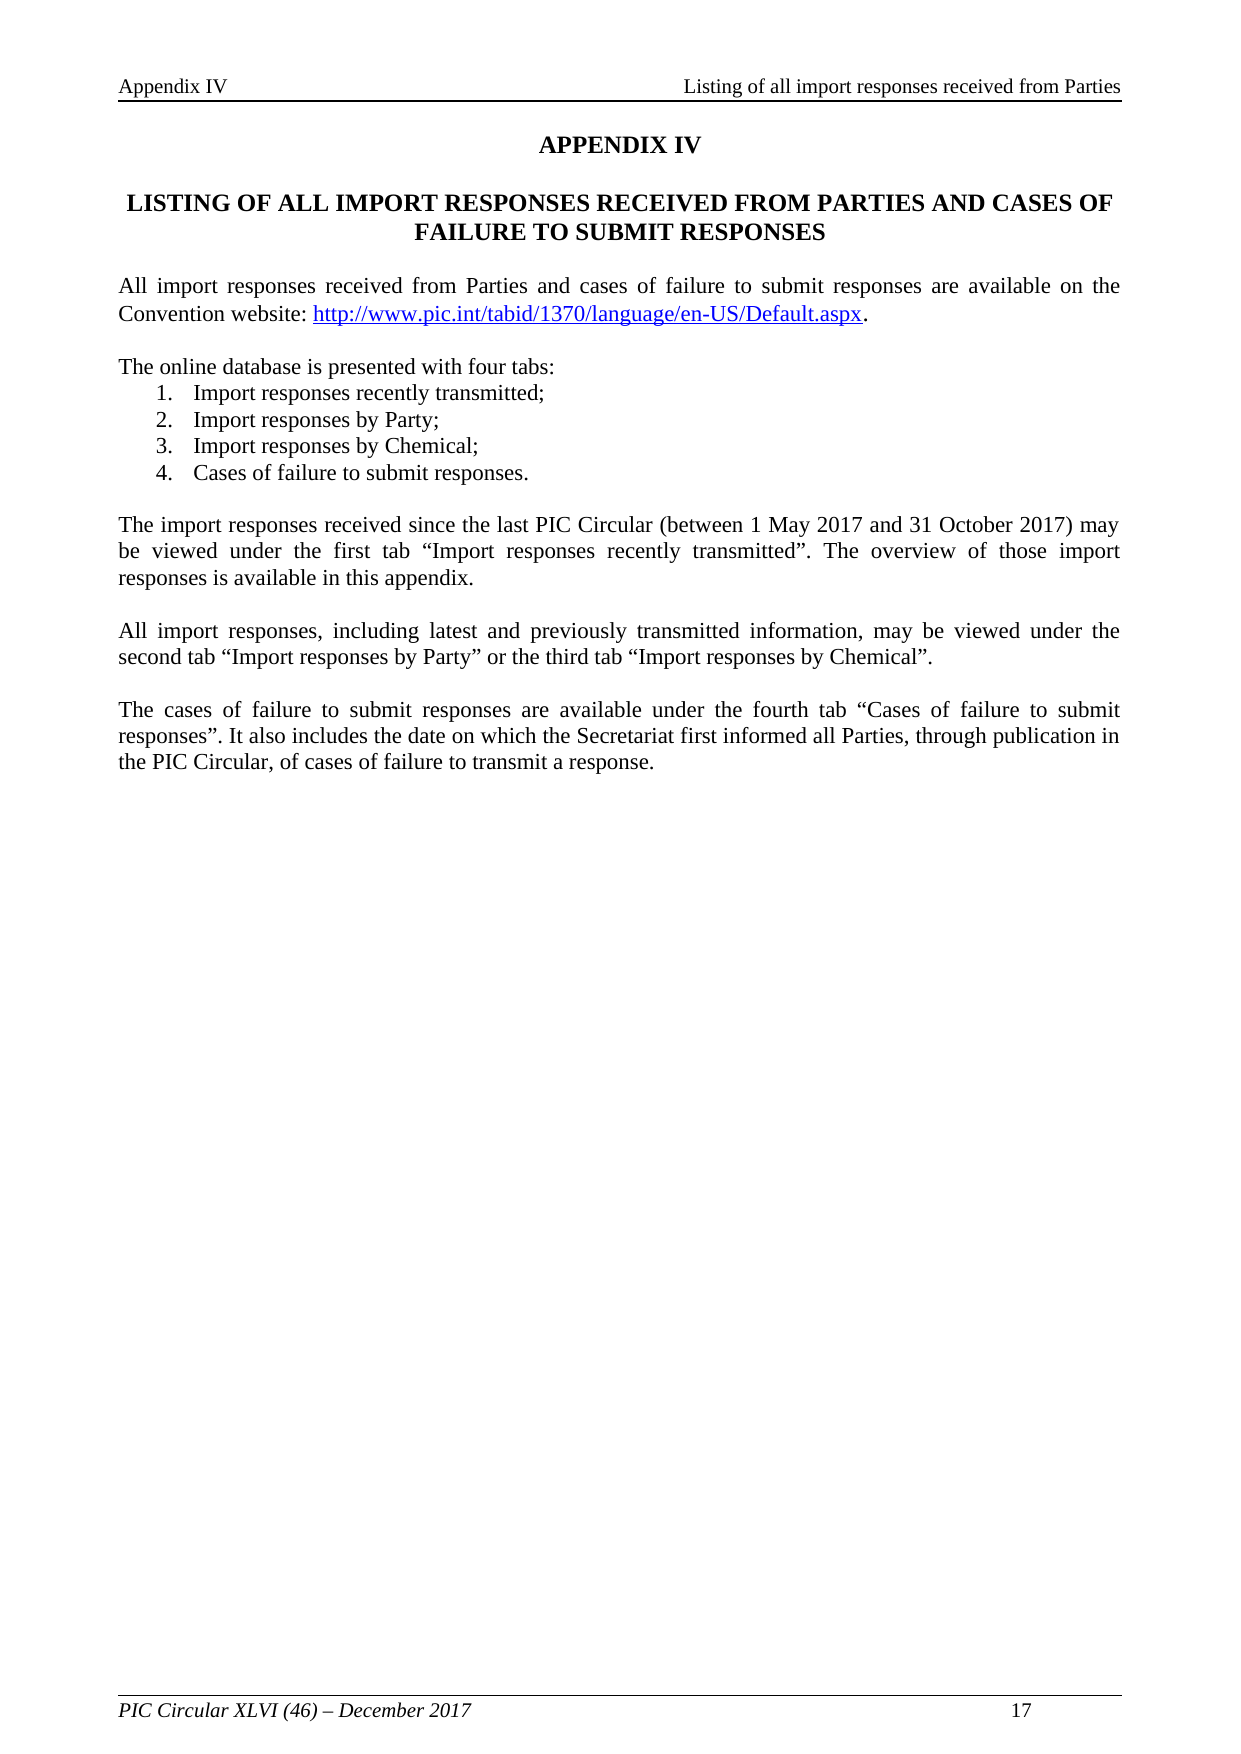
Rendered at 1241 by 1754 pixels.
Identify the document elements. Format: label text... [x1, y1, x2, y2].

text The online database is presented with four tabs: [118, 353, 1122, 379]
text All import responses, including latest and previously transmitted information, may be viewed under the second tab “Import responses by Party” or the third tab “Import responses by Chemical”. [118, 617, 1122, 669]
list Import responses recently transmitted; [156, 379, 1122, 406]
list Import responses by Party; [156, 406, 1122, 432]
text The import responses received since the last PIC Circular (between 1 May 2017 and 31 October 2017) may be viewed under the first tab “Import responses recently transmitted”. The overview of those import responses is available in this appendix. [118, 511, 1122, 590]
text LISTING OF ALL IMPORT RESPONSES RECEIVED FROM PARTIES AND CASES OF FAILURE TO SUBMIT RESPONSES [118, 188, 1122, 245]
text The cases of failure to submit responses are available under the fourth tab “Cases of failure to submit responses”. It also includes the date on which the Secretariat first informed all Parties, through publication in the PIC Circular, of cases of failure to transmit a response. [118, 696, 1122, 775]
text APPENDIX IV [118, 130, 1122, 159]
list Import responses by Chemical; [156, 432, 1122, 458]
list Cases of failure to submit responses. [156, 458, 1122, 485]
text All import responses received from Parties and cases of failure to submit responses are available on the Convention website: http://www.pic.int/tabid/1370/language/en-US/Default.aspx. [118, 272, 1122, 327]
